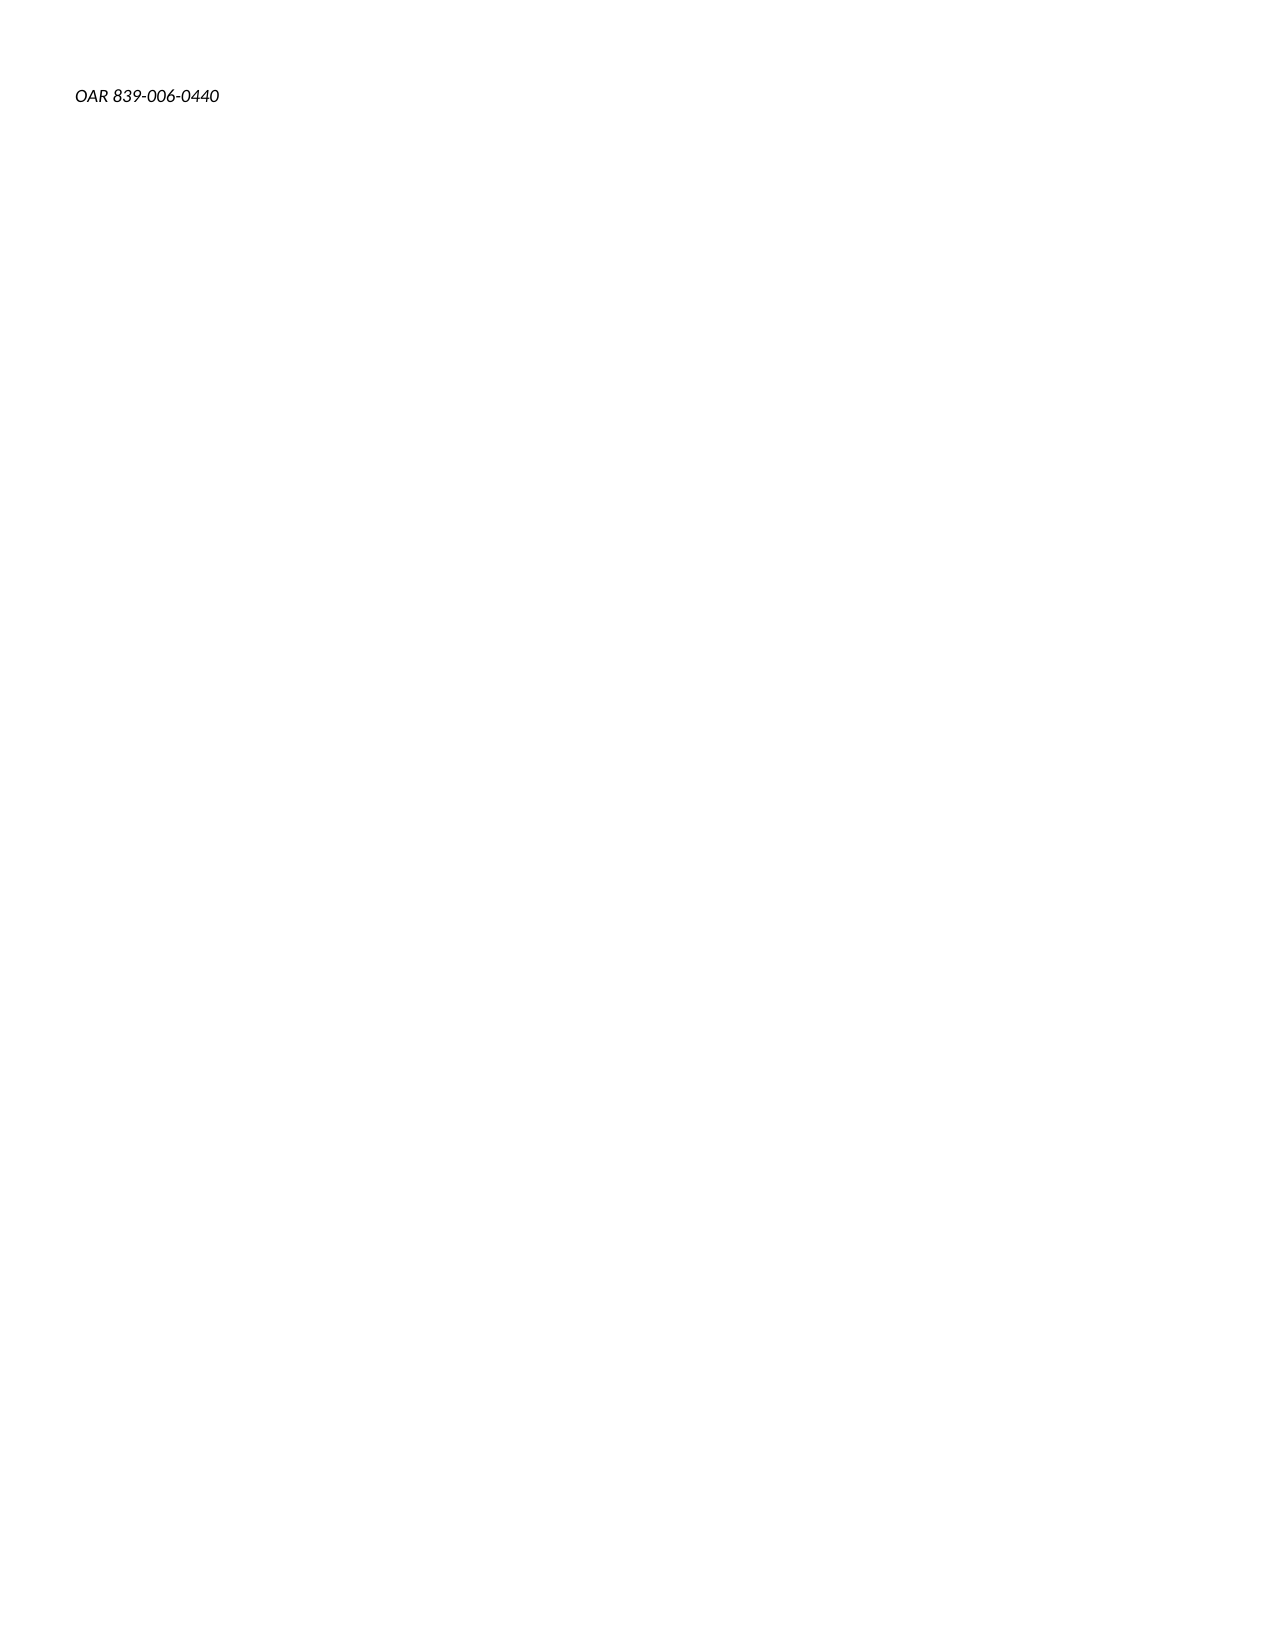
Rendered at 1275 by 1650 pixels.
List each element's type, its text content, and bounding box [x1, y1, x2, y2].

text OAR 839-006-0440 [75, 84, 1200, 107]
